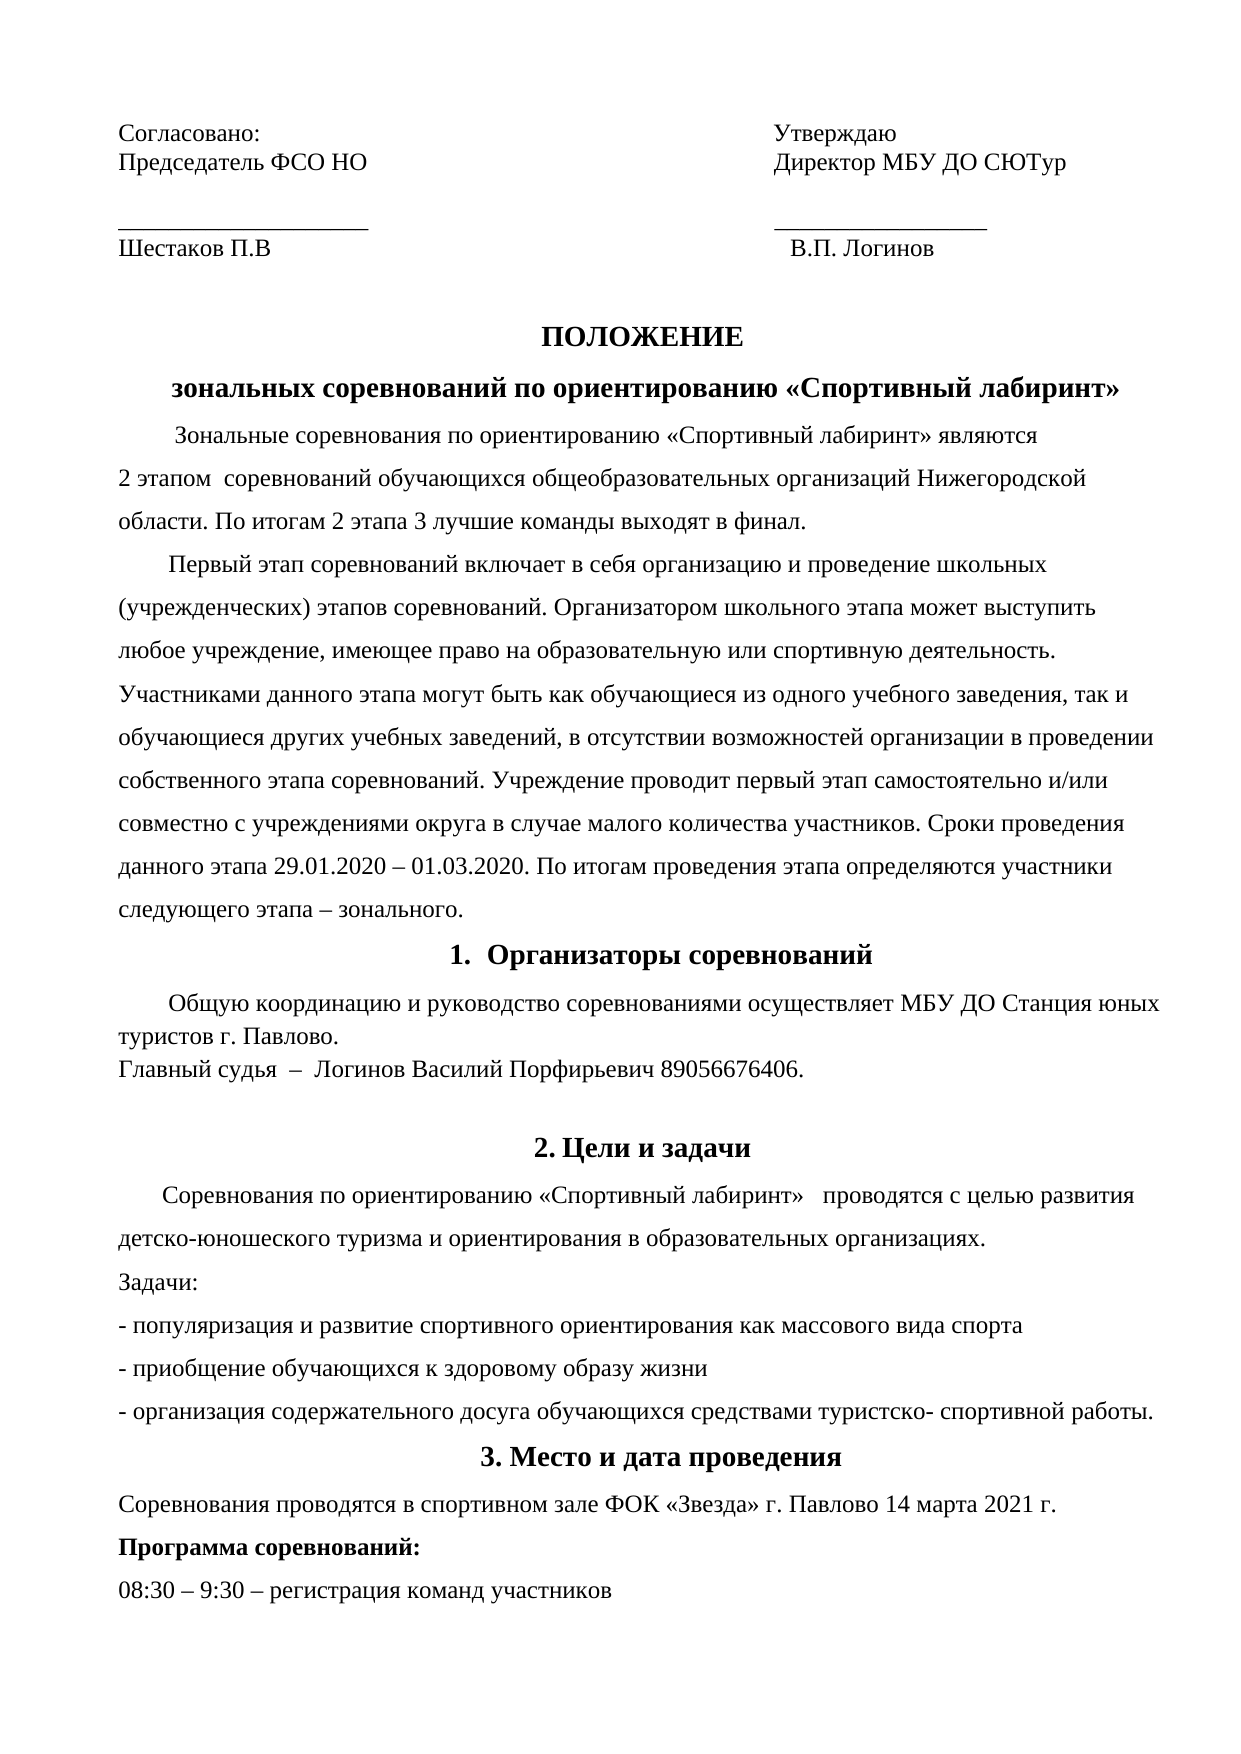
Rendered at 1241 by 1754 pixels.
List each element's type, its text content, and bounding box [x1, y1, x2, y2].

text ____________________ _________________ [118, 176, 1167, 233]
text Главный судья – Логинов Василий Порфирьевич 89056676406. [118, 1054, 1167, 1083]
list Организаторы соревнований [156, 937, 1167, 971]
text Зональные соревнования по ориентированию «Спортивный лабиринт» являются [118, 420, 1167, 449]
text Общую координацию и руководство соревнованиями осуществляет МБУ ДО Станция юных туристов г. Павлово. [118, 988, 1167, 1049]
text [118, 1489, 1167, 1604]
text 2. Цели и задачи [118, 1130, 1167, 1163]
text - популяризация и развитие спортивного ориентирования как массового вида спорта [118, 1310, 1167, 1338]
subtitle ПОЛОЖЕНИЕ [118, 319, 1167, 353]
text - организация содержательного досуга обучающихся средствами туристско- спортивной работы. [118, 1396, 1167, 1425]
text Председатель ФСО НО Директор МБУ ДО СЮТур [118, 147, 1167, 176]
text 2 этапом соревнований обучающихся общеобразовательных организаций Нижегородской области. По итогам 2 этапа 3 лучшие команды выходят в финал. [118, 463, 1167, 535]
text 3. Место и дата проведения [156, 1439, 1167, 1473]
text Шестаков П.В В.П. Логинов [118, 233, 1167, 262]
text - приобщение обучающихся к здоровому образу жизни [118, 1353, 1167, 1382]
text Задачи: [118, 1267, 1167, 1295]
text Соревнования по ориентированию «Спортивный лабиринт» проводятся с целью развития детско-юношеского туризма и ориентирования в образовательных организациях. [118, 1180, 1167, 1252]
text Согласовано: Утверждаю [118, 118, 1167, 147]
text Первый этап соревнований включает в себя организацию и проведение школьных (учрежденческих) этапов соревнований. Организатором школьного этапа может выступить любое учреждение, имеющее право на образовательную или спортивную деятельность. Участниками данного этапа могут быть как обучающиеся из одного учебного заведения, так и обучающиеся других учебных заведений, в отсутствии возможностей организации в проведении собственного этапа соревнований. Учреждение проводит первый этап самостоятельно и/или совместно с учреждениями округа в случае малого количества участников. Сроки проведения данного этапа 29.01.2020 – 01.03.2020. По итогам проведения этапа определяются участники следующего этапа – зонального. [118, 549, 1167, 923]
subtitle зональных соревнований по ориентированию «Спортивный лабиринт» [118, 370, 1167, 403]
